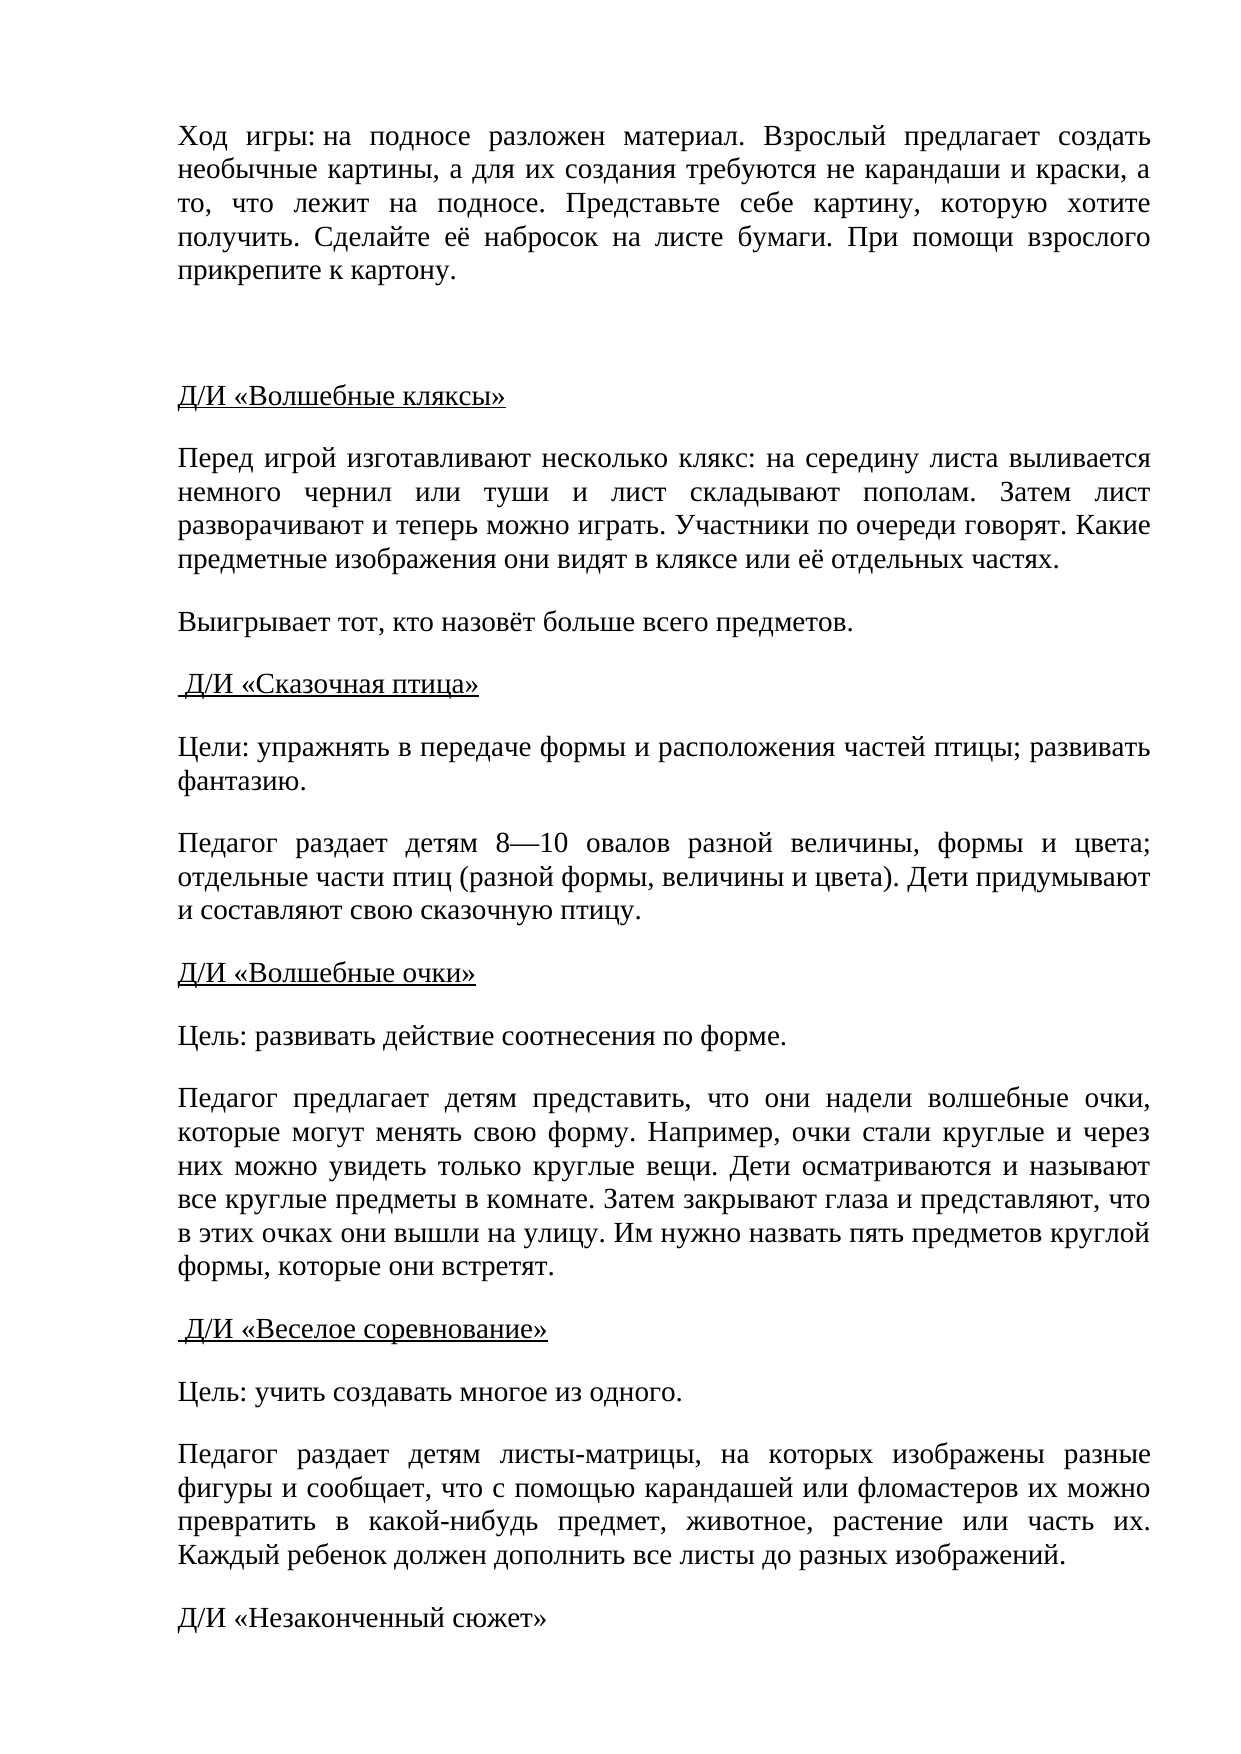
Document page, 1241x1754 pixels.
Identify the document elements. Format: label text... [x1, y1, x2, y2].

text Перед игрой изготавливают несколько клякс: на середину листа выливается немного чернил или туши и лист складывают пополам. Затем лист разворачивают и теперь можно играть. Участники по очереди говорят. Какие предметные изображения они видят в кляксе или её отдельных частях. [177, 440, 1152, 574]
text Педагог раздает детям листы-матрицы, на которых изображены разные фигуры и сообщает, что с помощью карандашей или фломастеров их можно превратить в какой-нибудь предмет, животное, растение или часть их. Каждый ребенок должен дополнить все листы до разных изображений. [177, 1436, 1152, 1571]
text Выигрывает тот, кто назовёт больше всего предметов. [177, 604, 1152, 637]
text Цель: учить создавать многое из одного. [177, 1374, 1152, 1407]
text Д/И «Волшебные кляксы» [177, 378, 1152, 411]
text Д/И «Сказочная птица» [177, 666, 1152, 700]
text Педагог предлагает детям представить, что они надели волшебные очки, которые могут менять свою форму. Например, очки стали круглые и через них можно увидеть только круглые вещи. Дети осматриваются и называют все круглые предметы в комнате. Затем закрывают глаза и представляют, что в этих очках они вышли на улицу. Им нужно назвать пять предметов круглой формы, которые они встретят. [177, 1081, 1152, 1282]
text Д/И «Волшебные очки» [177, 955, 1152, 989]
text Ход игры: на подносе разложен материал. Взрослый предлагает создать необычные картины, а для их создания требуются не карандаши и краски, а то, что лежит на подносе. Представьте себе картину, которую хотите получить. Сделайте её набросок на листе бумаги. При помощи взрослого прикрепите к картону. [177, 118, 1152, 286]
text Цели: упражнять в передаче формы и расположения частей птицы; развивать фантазию. [177, 729, 1152, 796]
text Цель: развивать действие соотнесения по форме. [177, 1018, 1152, 1051]
text Педагог раздает детям 8—10 овалов разной величины, формы и цвета; отдельные части птиц (разной формы, величины и цвета). Дети придумывают и составляют свою сказочную птицу. [177, 825, 1152, 926]
text Д/И «Веселое соревнование» [177, 1311, 1152, 1344]
text Д/И «Незаконченный сюжет» [177, 1600, 1152, 1633]
